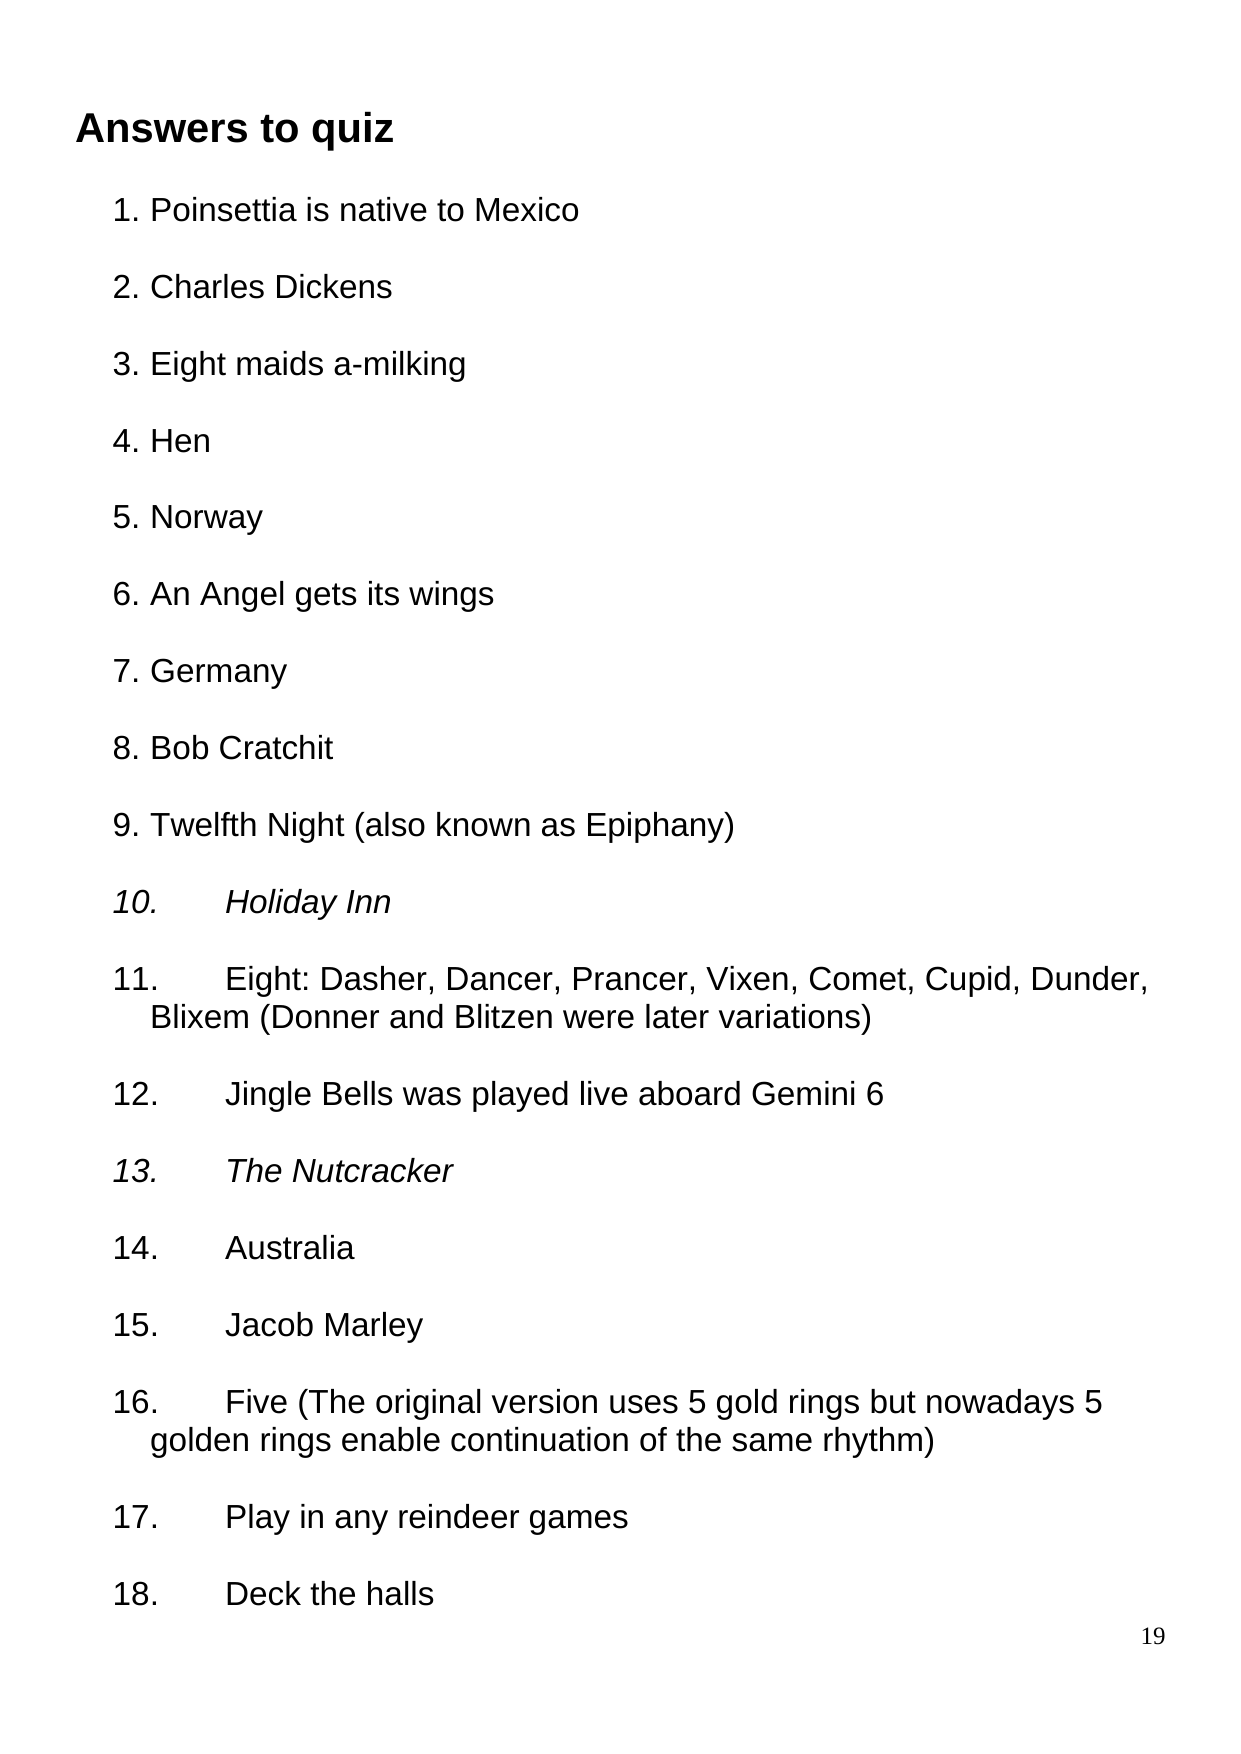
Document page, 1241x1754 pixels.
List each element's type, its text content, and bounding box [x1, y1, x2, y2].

list The Nutcracker [112, 1151, 1165, 1189]
list An Angel gets its wings [112, 574, 1165, 613]
list Eight maids a-milking [112, 344, 1165, 382]
list Jacob Marley [112, 1305, 1165, 1343]
list Norway [112, 498, 1165, 536]
list Australia [112, 1228, 1165, 1266]
list Holiday Inn [112, 882, 1165, 920]
text Answers to quiz [75, 104, 1165, 152]
list Germany [112, 651, 1165, 690]
list Hen [112, 421, 1165, 459]
list Play in any reindeer games [112, 1497, 1165, 1535]
list Charles Dickens [112, 267, 1165, 305]
list Twelfth Night (also known as Epiphany) [112, 805, 1165, 843]
list Eight: Dasher, Dancer, Prancer, Vixen, Comet, Cupid, Dunder, Blixem (Donner and Blitzen were later variations) [112, 959, 1165, 1036]
list Bob Cratchit [112, 728, 1165, 767]
list Poinsettia is native to Mexico [112, 190, 1165, 228]
list Deck the halls [112, 1574, 1165, 1612]
list Five (The original version uses 5 gold rings but nowadays 5 golden rings enable continuation of the same rhythm) [112, 1382, 1165, 1458]
list Jingle Bells was played live aboard Gemini 6 [112, 1074, 1165, 1113]
